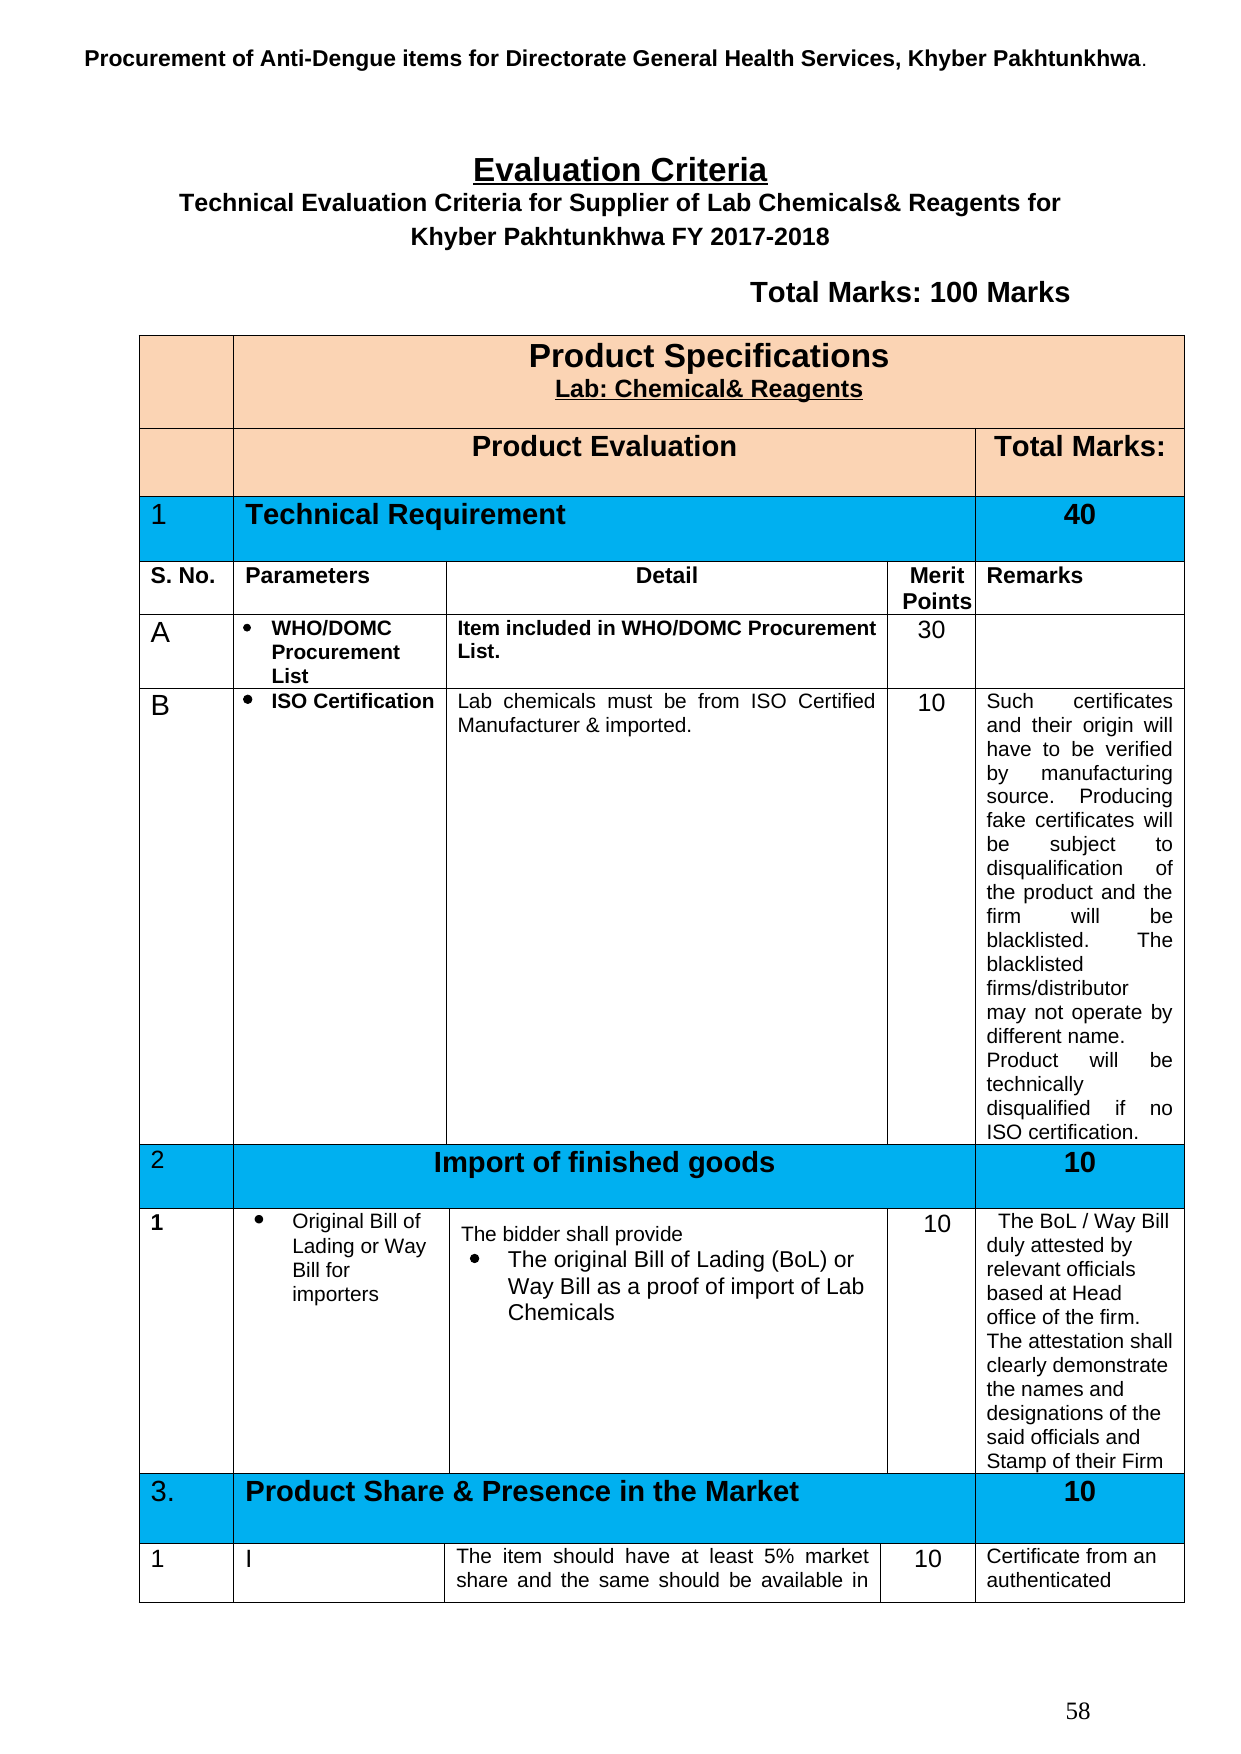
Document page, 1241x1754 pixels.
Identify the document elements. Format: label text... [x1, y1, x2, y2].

table_header Product Specifications Lab: Chemical& Reagents [234, 336, 1184, 428]
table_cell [976, 1544, 1184, 1602]
table_cell 30 [888, 615, 975, 687]
table_cell [976, 615, 1184, 687]
table_cell The bidder shall provide The original Bill of Lading (BoL) or Way Bill as a proof of import of Lab Chemicals [450, 1209, 887, 1473]
table_cell 10 [976, 1474, 1184, 1543]
table_cell Product Evaluation [234, 429, 975, 496]
table_cell 2 [140, 1145, 233, 1208]
table_cell ISO Certification [234, 689, 446, 1144]
table_cell 1 [140, 1544, 233, 1602]
table_header [140, 336, 233, 428]
table_cell Total Marks: [976, 429, 1184, 496]
table_cell Remarks [976, 562, 1184, 614]
table_cell Detail [447, 562, 887, 614]
table_cell Product Share & Presence in the Market [234, 1474, 975, 1543]
table_cell 1 [140, 1209, 233, 1473]
table_cell Item included in WHO/DOMC Procurement List. [447, 615, 887, 687]
table_cell 40 [976, 497, 1184, 561]
table_cell WHO/DOMC Procurement List [234, 615, 446, 687]
table_cell Original Bill of Lading or Way Bill for importers [234, 1209, 449, 1473]
table_cell Such certificates and their origin will have to be verified by manufacturing source. Producing fake certificates will be subject to disqualification of the product and the firm will be blacklisted. The blacklisted firms/distributor may not operate by different name. Product will be technically disqualified if no ISO certification. [976, 689, 1184, 1144]
table_cell Merit Points [888, 562, 975, 614]
table_cell 10 [881, 1544, 975, 1602]
text Technical Evaluation Criteria for Supplier of Lab Chemicals& Reagents for Khyber Pakhtunkhwa FY 2017-2018 [150, 188, 1090, 250]
text Evaluation Criteria [150, 150, 1090, 188]
table_cell 3. [140, 1474, 233, 1543]
table_cell 10 [976, 1145, 1184, 1208]
table_cell Lab chemicals must be from ISO Certified Manufacturer & imported. [447, 689, 887, 1144]
table_cell Import of finished goods [234, 1145, 975, 1208]
table_cell 10 [888, 1209, 975, 1473]
table_cell I [234, 1544, 444, 1602]
table_cell 10 [888, 689, 975, 1144]
text Total Marks: 100 Marks [150, 275, 1090, 309]
table_cell S. No. [140, 562, 233, 614]
table_cell The BoL / Way Bill duly attested by relevant officials based at Head office of the firm. The attestation shall clearly demonstrate the names and designations of the said officials and Stamp of their Firm [976, 1209, 1184, 1473]
table_cell [140, 429, 233, 496]
table_cell B [140, 689, 233, 1144]
table_cell Parameters [234, 562, 446, 614]
table_cell A [140, 615, 233, 687]
table_cell 1 [140, 497, 233, 561]
table_cell Technical Requirement [234, 497, 975, 561]
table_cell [445, 1544, 880, 1602]
